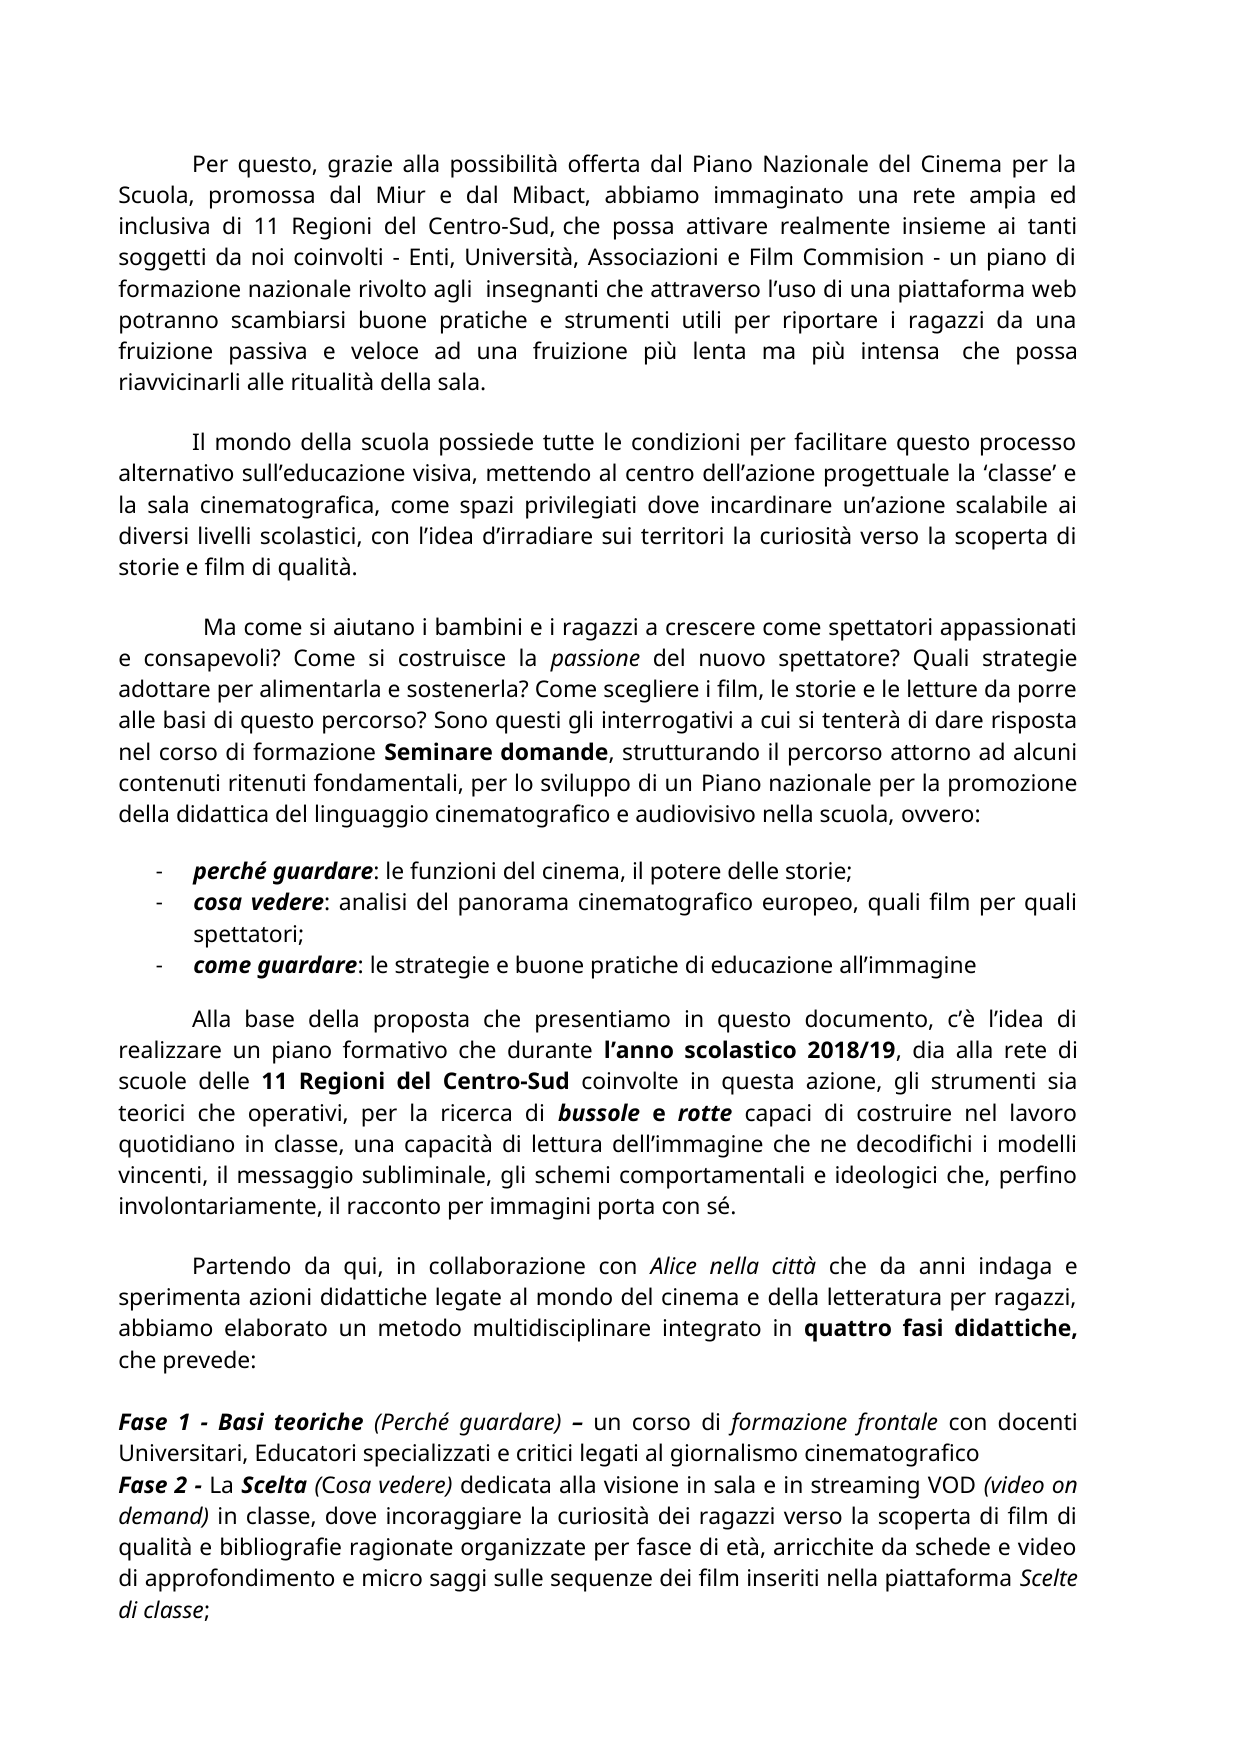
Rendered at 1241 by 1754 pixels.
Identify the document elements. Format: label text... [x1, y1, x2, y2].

text Il mondo della scuola possiede tutte le condizioni per facilitare questo processo alternativo sull’educazione visiva, mettendo al centro dell’azione progettuale la ‘classe’ e la sala cinematografica, come spazi privilegiati dove incardinare un’azione scalabile ai diversi livelli scolastici, con l’idea d’irradiare sui territori la curiosità verso la scoperta di storie e film di qualità. [118, 426, 1078, 582]
text Fase 1 - Basi teoriche (Perché guardare) – un corso di formazione frontale con docenti Universitari, Educatori specializzati e critici legati al giornalismo cinematografico [118, 1406, 1078, 1469]
list come guardare: le strategie e buone pratiche di educazione all’immagine [156, 949, 1078, 980]
text Fase 2 - La Scelta (Cosa vedere) dedicata alla visione in sala e in streaming VOD (video on demand) in classe, dove incoraggiare la curiosità dei ragazzi verso la scoperta di film di qualità e bibliografie ragionate organizzate per fasce di età, arricchite da schede e video di approfondimento e micro saggi sulle sequenze dei film inseriti nella piattaforma Scelte di classe; [118, 1469, 1078, 1625]
text Per questo, grazie alla possibilità offerta dal Piano Nazionale del Cinema per la Scuola, promossa dal Miur e dal Mibact, abbiamo immaginato una rete ampia ed inclusiva di 11 Regioni del Centro-Sud, che possa attivare realmente insieme ai tanti soggetti da noi coinvolti - Enti, Università, Associazioni e Film Commision - un piano di formazione nazionale rivolto agli insegnanti che attraverso l’uso di una piattaforma web potranno scambiarsi buone pratiche e strumenti utili per riportare i ragazzi da una fruizione passiva e veloce ad una fruizione più lenta ma più intensa che possa riavvicinarli alle ritualità della sala. [118, 148, 1078, 398]
text Ma come si aiutano i bambini e i ragazzi a crescere come spettatori appassionati e consapevoli? Come si costruisce la passione del nuovo spettatore? Quali strategie adottare per alimentarla e sostenerla? Come scegliere i film, le storie e le letture da porre alle basi di questo percorso? Sono questi gli interrogativi a cui si tenterà di dare risposta nel corso di formazione Seminare domande, strutturando il percorso attorno ad alcuni contenuti ritenuti fondamentali, per lo sviluppo di un Piano nazionale per la promozione della didattica del linguaggio cinematografico e audiovisivo nella scuola, ovvero: [118, 611, 1078, 829]
list cosa vedere: analisi del panorama cinematografico europeo, quali film per quali spettatori; [156, 886, 1078, 949]
list perché guardare: le funzioni del cinema, il potere delle storie; [156, 855, 1078, 886]
text Partendo da qui, in collaborazione con Alice nella città che da anni indaga e sperimenta azioni didattiche legate al mondo del cinema e della letteratura per ragazzi, abbiamo elaborato un metodo multidisciplinare integrato in quattro fasi didattiche, che prevede: [118, 1250, 1078, 1375]
text Alla base della proposta che presentiamo in questo documento, c’è l’idea di realizzare un piano formativo che durante l’anno scolastico 2018/19, dia alla rete di scuole delle 11 Regioni del Centro-Sud coinvolte in questa azione, gli strumenti sia teorici che operativi, per la ricerca di bussole e rotte capaci di costruire nel lavoro quotidiano in classe, una capacità di lettura dell’immagine che ne decodifichi i modelli vincenti, il messaggio subliminale, gli schemi comportamentali e ideologici che, perfino involontariamente, il racconto per immagini porta con sé. [118, 1003, 1078, 1221]
